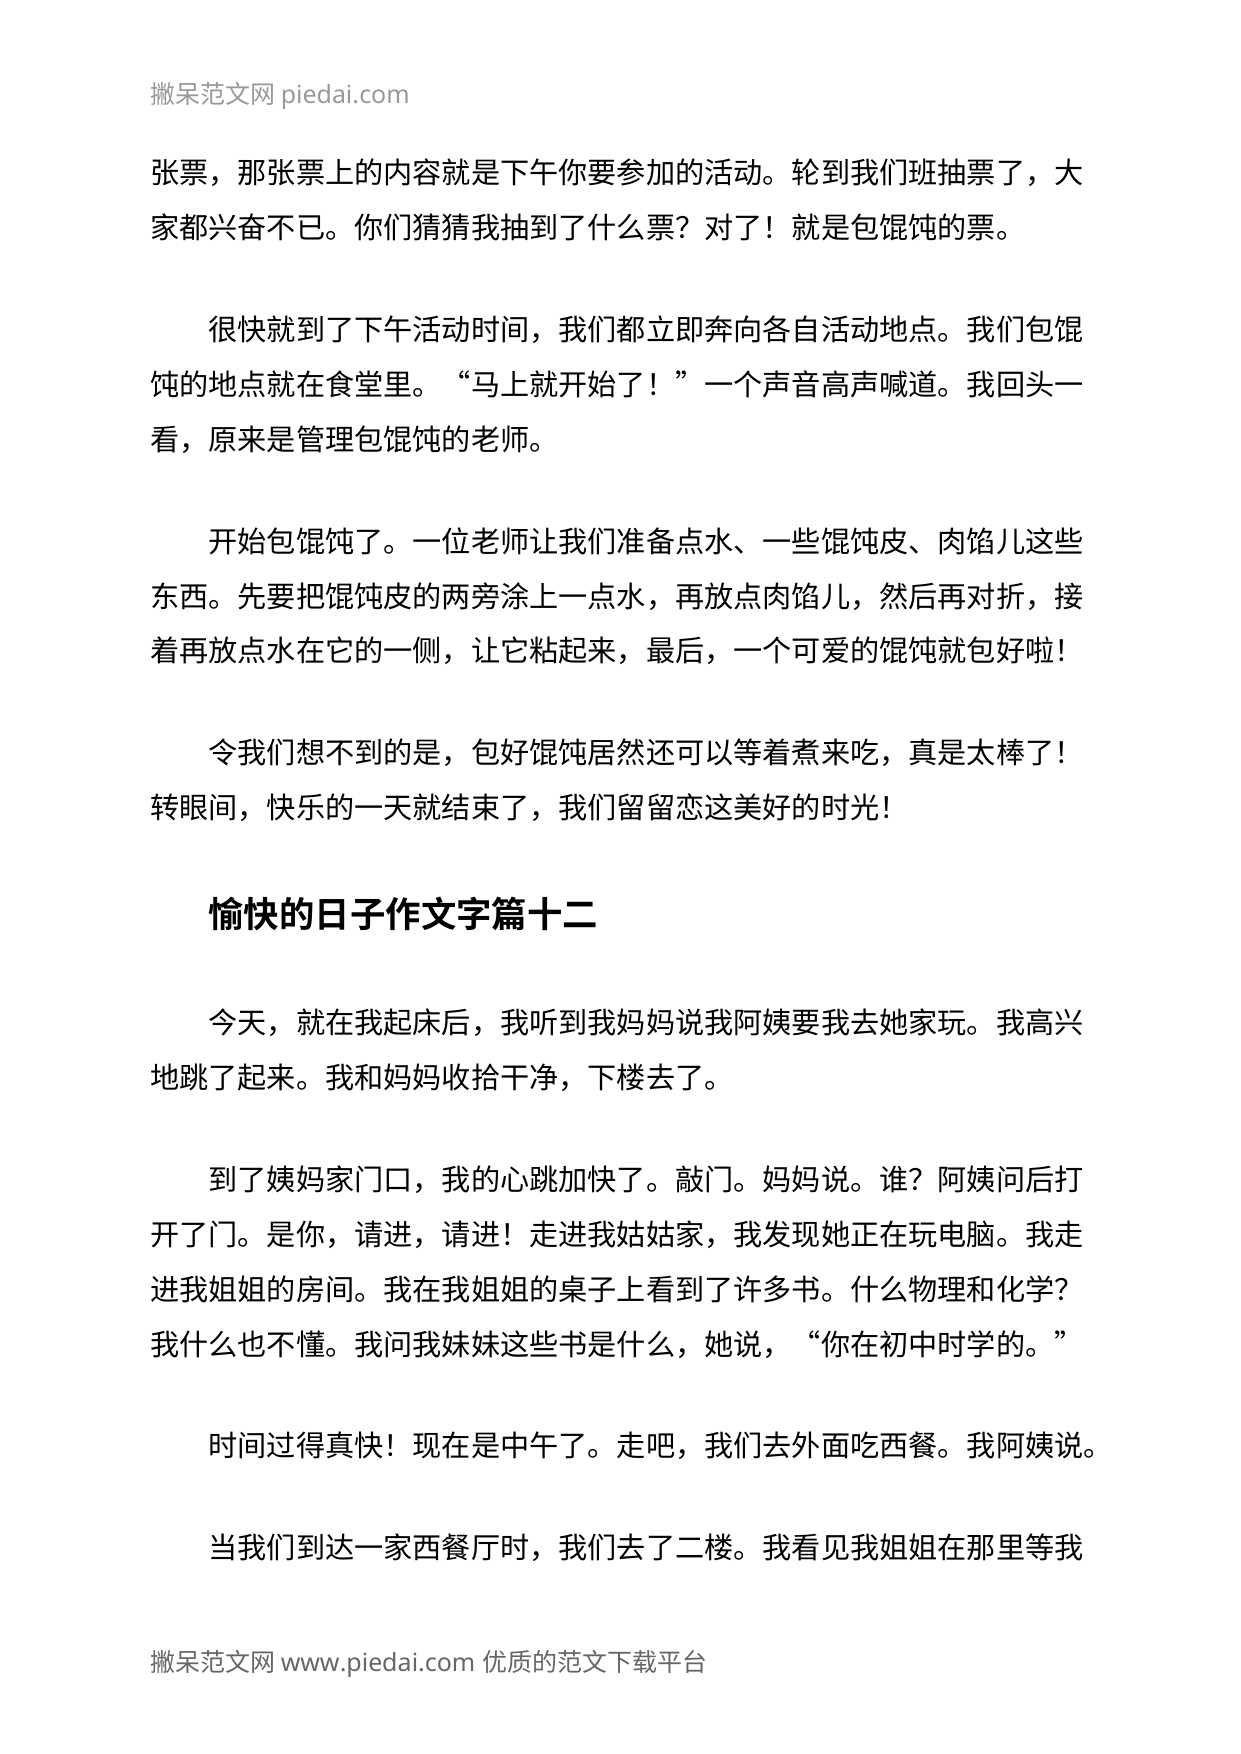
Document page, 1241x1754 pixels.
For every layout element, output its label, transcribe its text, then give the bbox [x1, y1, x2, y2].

text 开始包馄饨了。一位老师让我们准备点水、一些馄饨皮、肉馅儿这些东西。先要把馄饨皮的两旁涂上一点水，再放点肉馅儿，然后再对折，接着再放点水在它的一侧，让它粘起来，最后，一个可爱的馄饨就包好啦！ [150, 518, 1090, 670]
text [150, 150, 1090, 247]
text 今天，就在我起床后，我听到我妈妈说我阿姨要我去她家玩。我高兴地跳了起来。我和妈妈收拾干净，下楼去了。 [150, 1000, 1090, 1097]
text 令我们想不到的是，包好馄饨居然还可以等着煮来吃，真是太棒了！转眼间，快乐的一天就结束了，我们留留恋这美好的时光！ [150, 730, 1090, 827]
text 很快就到了下午活动时间，我们都立即奔向各自活动地点。我们包馄饨的地点就在食堂里。“马上就开始了！”一个声音高声喊道。我回头一看，原来是管理包馄饨的老师。 [150, 307, 1090, 459]
text 到了姨妈家门口，我的心跳加快了。敲门。妈妈说。谁？阿姨问后打开了门。是你，请进，请进！走进我姑姑家，我发现她正在玩电脑。我走进我姐姐的房间。我在我姐姐的桌子上看到了许多书。什么物理和化学？我什么也不懂。我问我妹妹这些书是什么，她说，“你在初中时学的。” [150, 1157, 1090, 1363]
text 时间过得真快！现在是中午了。走吧，我们去外面吃西餐。我阿姨说。 [150, 1423, 1090, 1465]
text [150, 1525, 1090, 1567]
text 愉快的日子作文字篇十二 [150, 886, 1090, 938]
